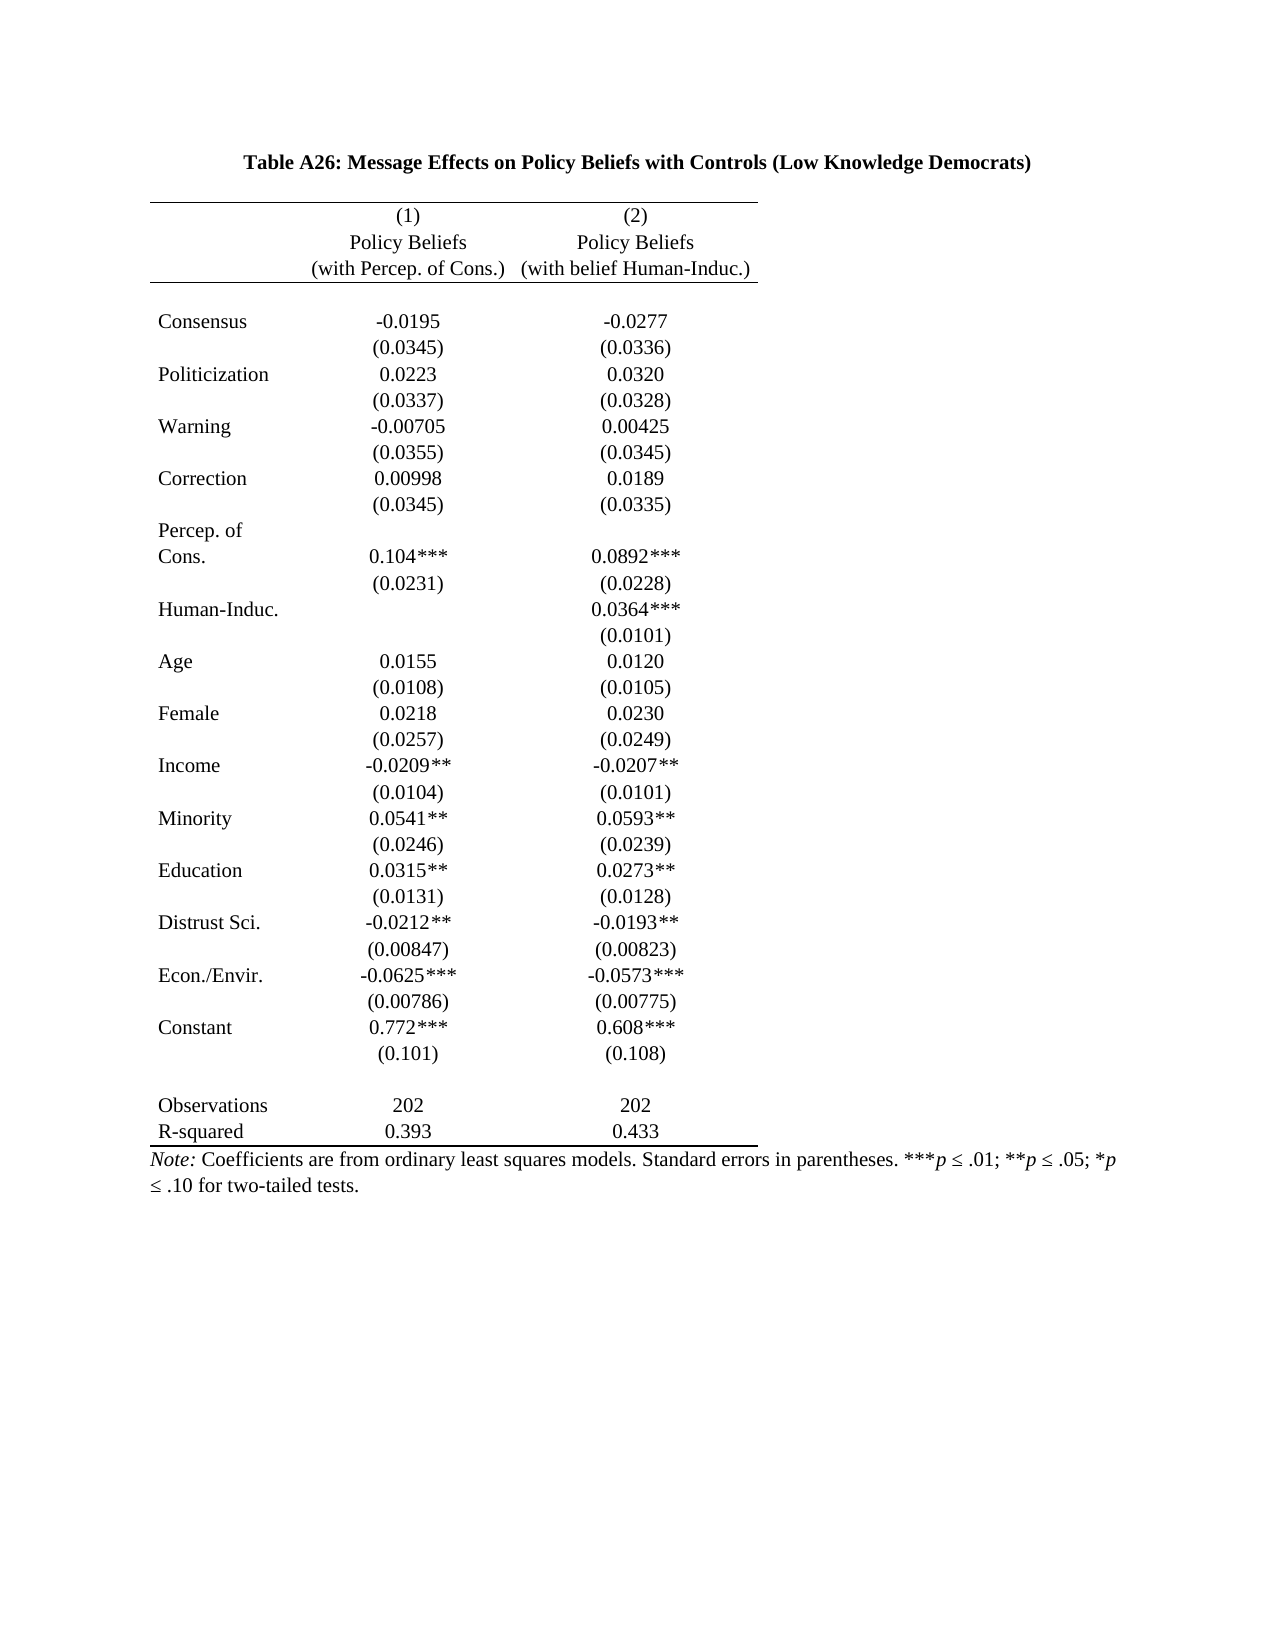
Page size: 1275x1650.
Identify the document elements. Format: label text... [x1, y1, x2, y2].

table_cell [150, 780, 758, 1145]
text Table A26: Message Effects on Policy Beliefs with Controls (Low Knowledge Democrats) [150, 150, 1125, 174]
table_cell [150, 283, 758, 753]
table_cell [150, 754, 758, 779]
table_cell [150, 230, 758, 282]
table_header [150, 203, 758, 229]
text Note: Coefficients are from ordinary least squares models. Standard errors in parentheses. ***p ≤ .01; **p ≤ .05; *p ≤ .10 for two-tailed tests. [150, 1147, 1125, 1197]
